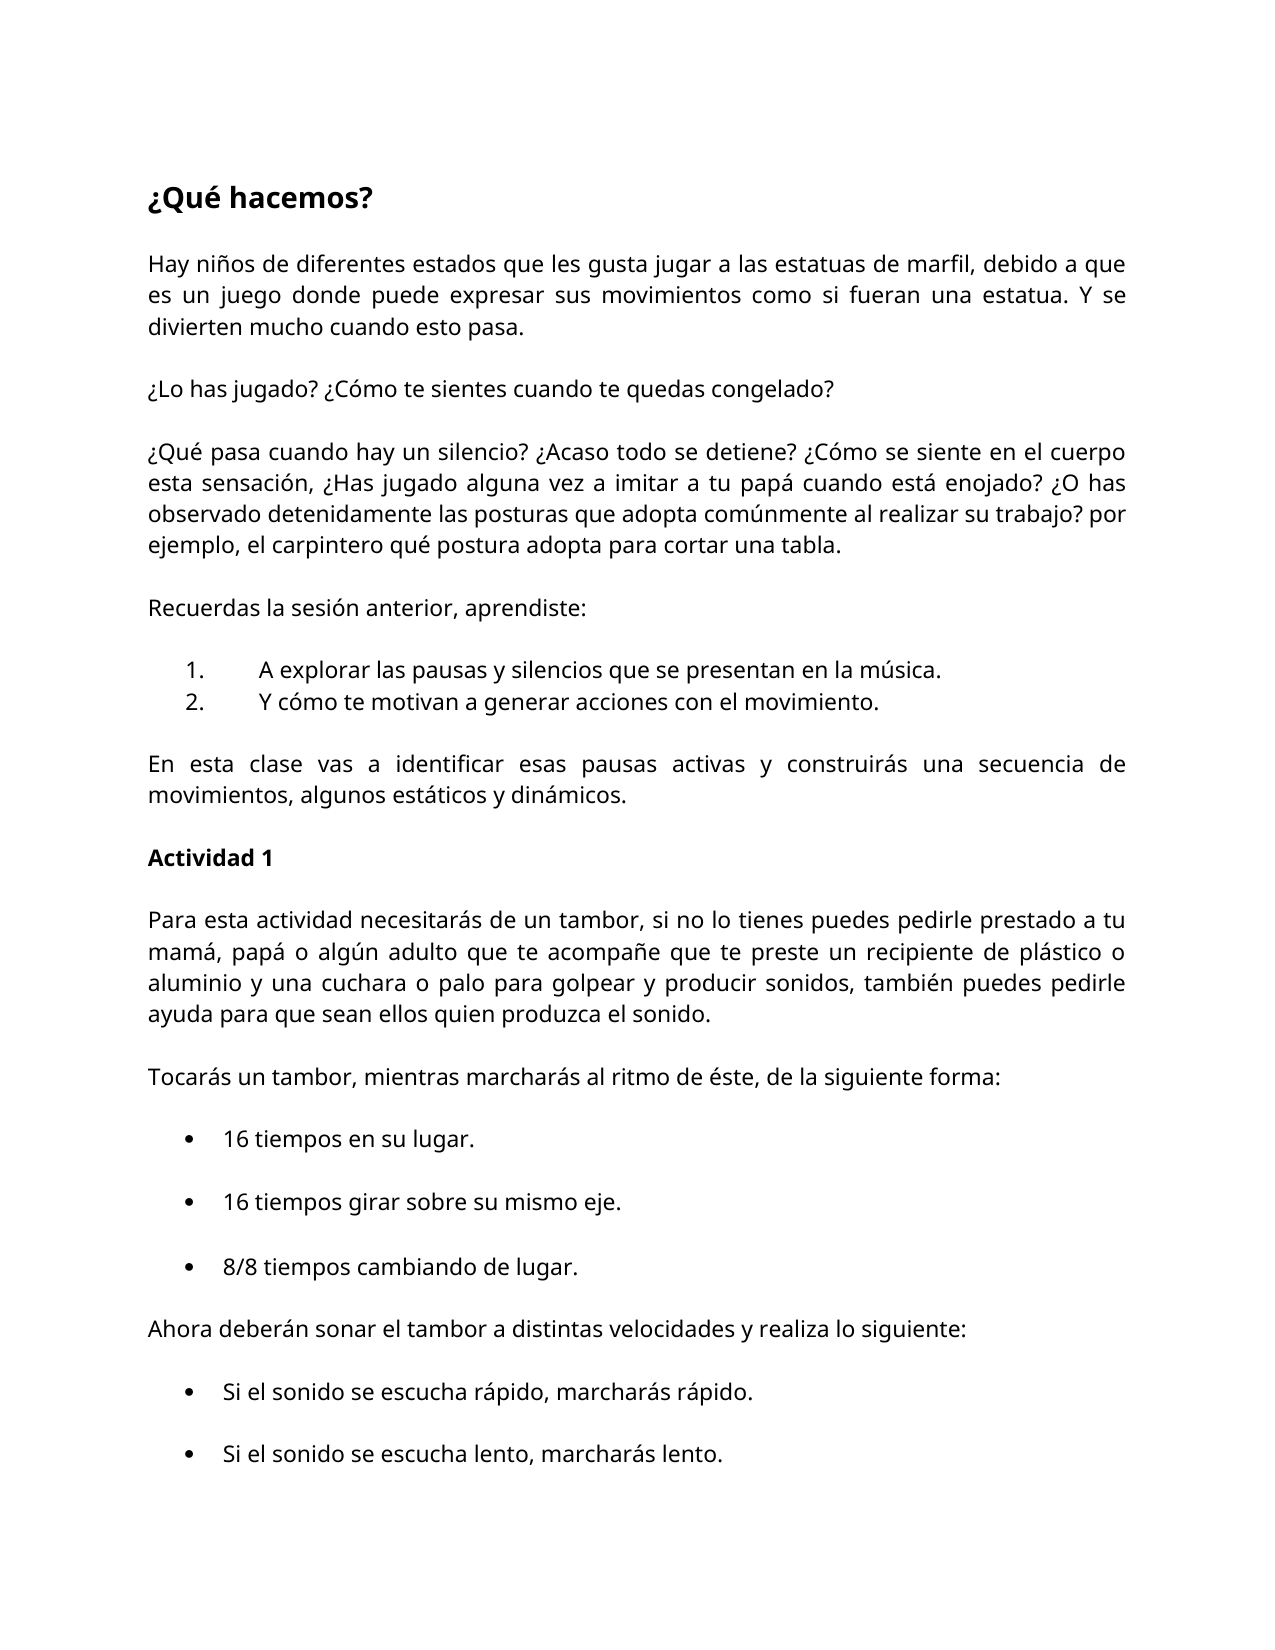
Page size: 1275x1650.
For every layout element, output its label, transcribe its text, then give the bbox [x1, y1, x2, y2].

text ¿Lo has jugado? ¿Cómo te sientes cuando te quedas congelado? [148, 373, 1127, 404]
text Ahora deberán sonar el tambor a distintas velocidades y realiza lo siguiente: [148, 1313, 1127, 1344]
text ¿Qué pasa cuando hay un silencio? ¿Acaso todo se detiene? ¿Cómo se siente en el cuerpo esta sensación, ¿Has jugado alguna vez a imitar a tu papá cuando está enojado? ¿O has observado detenidamente las posturas que adopta comúnmente al realizar su trabajo? por ejemplo, el carpintero qué postura adopta para cortar una tabla. [148, 436, 1127, 561]
list A explorar las pausas y silencios que se presentan en la música. [185, 654, 1127, 686]
text Tocarás un tambor, mientras marcharás al ritmo de éste, de la siguiente forma: [148, 1061, 1127, 1092]
text Para esta actividad necesitarás de un tambor, si no lo tienes puedes pedirle prestado a tu mamá, papá o algún adulto que te acompañe que te preste un recipiente de plástico o aluminio y una cuchara o palo para golpear y producir sonidos, también puedes pedirle ayuda para que sean ellos quien produzca el sonido. [148, 904, 1127, 1029]
text Hay niños de diferentes estados que les gusta jugar a las estatuas de marfil, debido a que es un juego donde puede expresar sus movimientos como si fueran una estatua. Y se divierten mucho cuando esto pasa. [148, 248, 1127, 342]
list Si el sonido se escucha lento, marcharás lento. [185, 1438, 1127, 1469]
list 16 tiempos girar sobre su mismo eje. [185, 1186, 1127, 1217]
list Actividad 1 [148, 842, 1127, 873]
text Recuerdas la sesión anterior, aprendiste: [148, 592, 1127, 623]
text ¿Qué hacemos? [148, 177, 1127, 217]
text En esta clase vas a identificar esas pausas activas y construirás una secuencia de movimientos, algunos estáticos y dinámicos. [148, 748, 1127, 811]
list Si el sonido se escucha rápido, marcharás rápido. [185, 1376, 1127, 1407]
list 8/8 tiempos cambiando de lugar. [185, 1251, 1127, 1282]
list Y cómo te motivan a generar acciones con el movimiento. [185, 686, 1127, 717]
list 16 tiempos en su lugar. [185, 1123, 1127, 1154]
